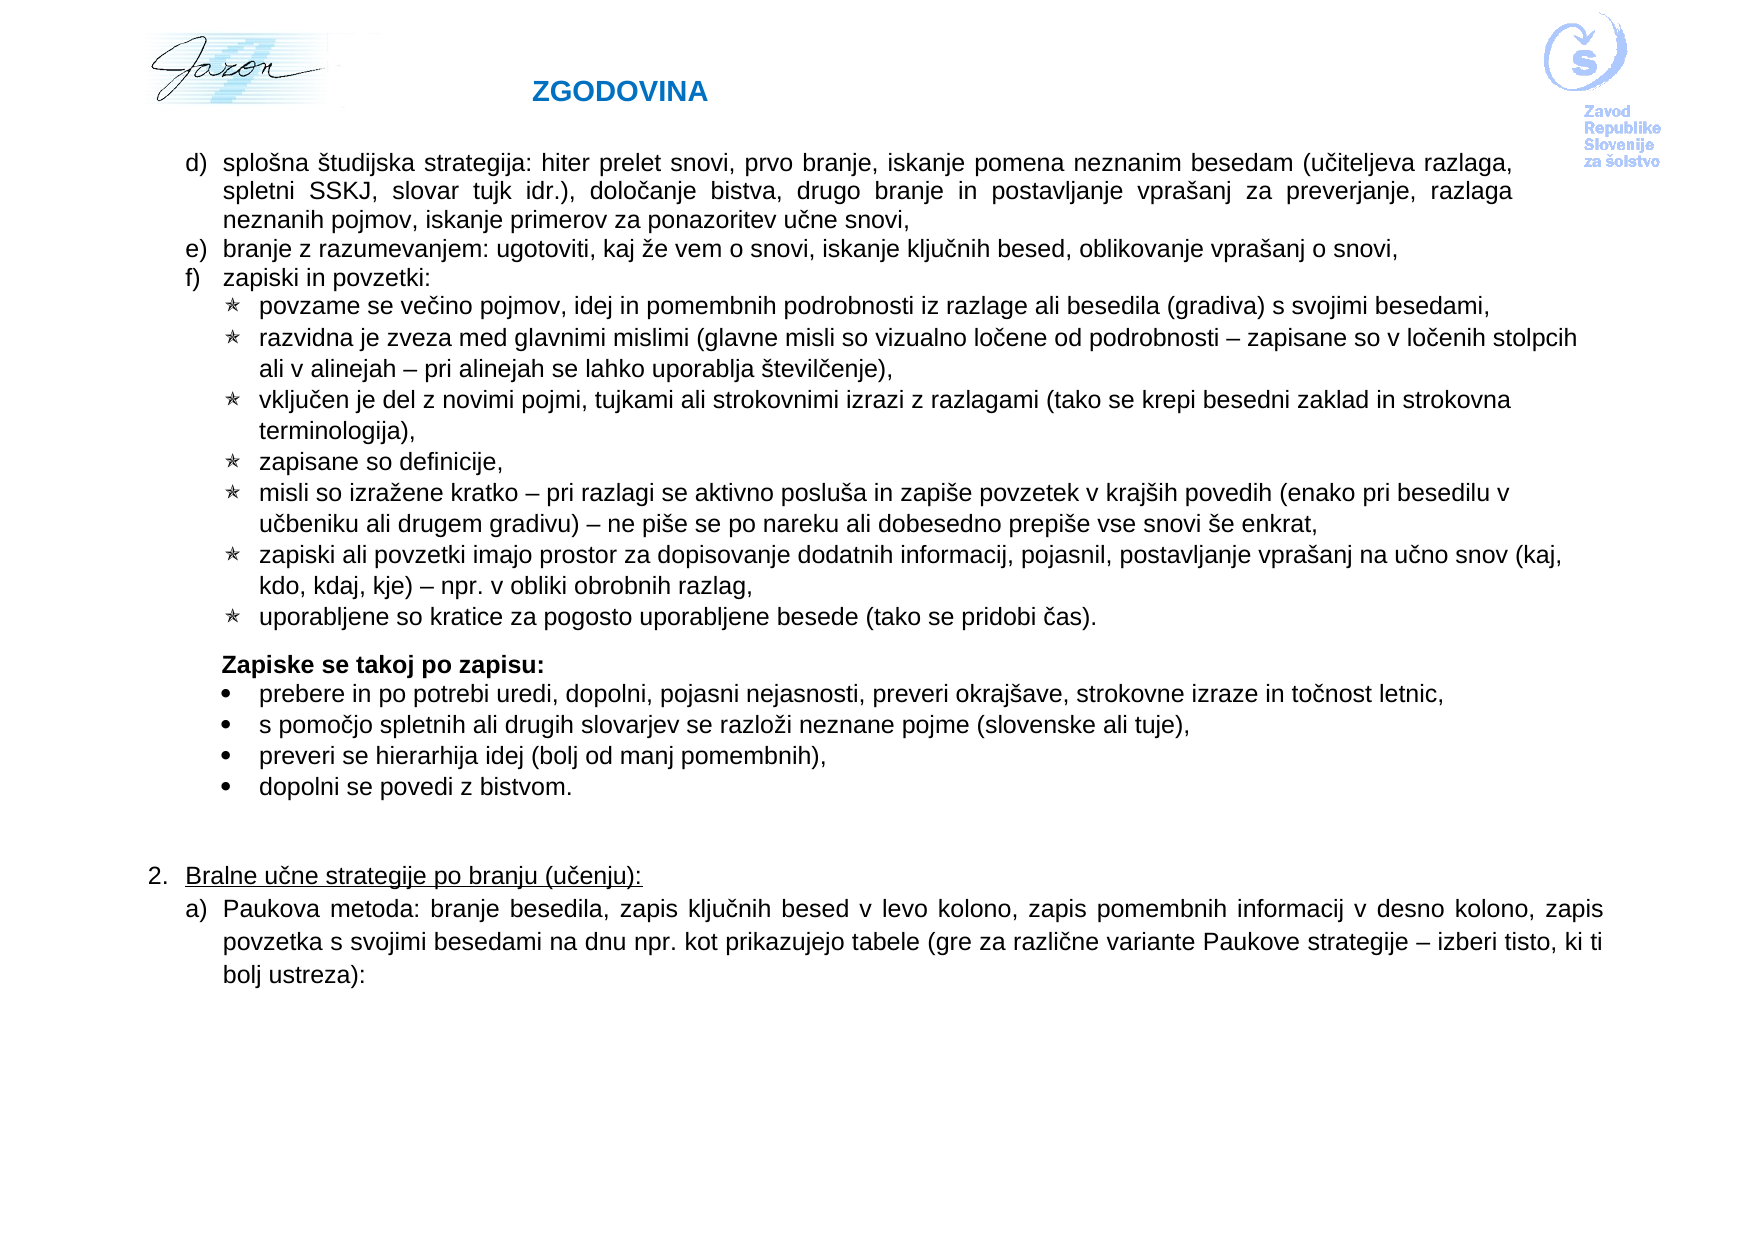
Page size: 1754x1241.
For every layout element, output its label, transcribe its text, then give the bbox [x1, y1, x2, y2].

list povzame se večino pojmov, idej in pomembnih podrobnosti iz razlage ali besedila (gradiva) s svojimi besedami, [221, 291, 1606, 320]
list splošna študijska strategija: hiter prelet snovi, prvo branje, iskanje pomena neznanim besedam (učiteljeva razlaga, spletni SSKJ, slovar tujk idr.), določanje bistva, drugo branje in postavljanje vprašanj za preverjanje, razlaga neznanih pojmov, iskanje primerov za ponazoritev učne snovi, [185, 148, 1606, 234]
list s pomočjo spletnih ali drugih slovarjev se razloži neznane pojme (slovenske ali tuje), [221, 710, 1606, 739]
list Bralne učne strategije po branju (učenju): [148, 861, 1606, 890]
list vključen je del z novimi pojmi, tujkami ali strokovnimi izrazi z razlagami (tako se krepi besedni zaklad in strokovna terminologija), [221, 385, 1606, 444]
list misli so izražene kratko – pri razlagi se aktivno posluša in zapiše povzetek v krajših povedih (enako pri besedilu v učbeniku ali drugem gradivu) – ne piše se po nareku ali dobesedno prepiše vse snovi še enkrat, [221, 478, 1606, 538]
text Zapiske se takoj po zapisu: [221, 650, 1606, 679]
list dopolni se povedi z bistvom. [221, 772, 1606, 801]
list razvidna je zveza med glavnimi mislimi (glavne misli so vizualno ločene od podrobnosti – zapisane so v ločenih stolpcih ali v alinejah – pri alinejah se lahko uporablja številčenje), [221, 322, 1606, 382]
list Paukova metoda: branje besedila, zapis ključnih besed v levo kolono, zapis pomembnih informacij v desno kolono, zapis povzetka s svojimi besedami na dnu npr. kot prikazujejo tabele (gre za različne variante Paukove strategije – izberi tisto, ki ti bolj ustreza): [185, 894, 1606, 989]
list zapisane so definicije, [221, 447, 1606, 476]
list branje z razumevanjem: ugotoviti, kaj že vem o snovi, iskanje ključnih besed, oblikovanje vprašanj o snovi, [185, 234, 1606, 263]
list uporabljene so kratice za pogosto uporabljene besede (tako se pridobi čas). [221, 602, 1606, 631]
list preveri se hierarhija idej (bolj od manj pomembnih), [221, 741, 1606, 770]
list zapiski in povzetki: [185, 263, 1606, 291]
list zapiski ali povzetki imajo prostor za dopisovanje dodatnih informacij, pojasnil, postavljanje vprašanj na učno snov (kaj, kdo, kdaj, kje) – npr. v obliki obrobnih razlag, [221, 540, 1606, 600]
picture [85, 28, 384, 113]
list prebere in po potrebi uredi, dopolni, pojasni nejasnosti, preveri okrajšave, strokovne izraze in točnost letnic, [221, 679, 1606, 708]
